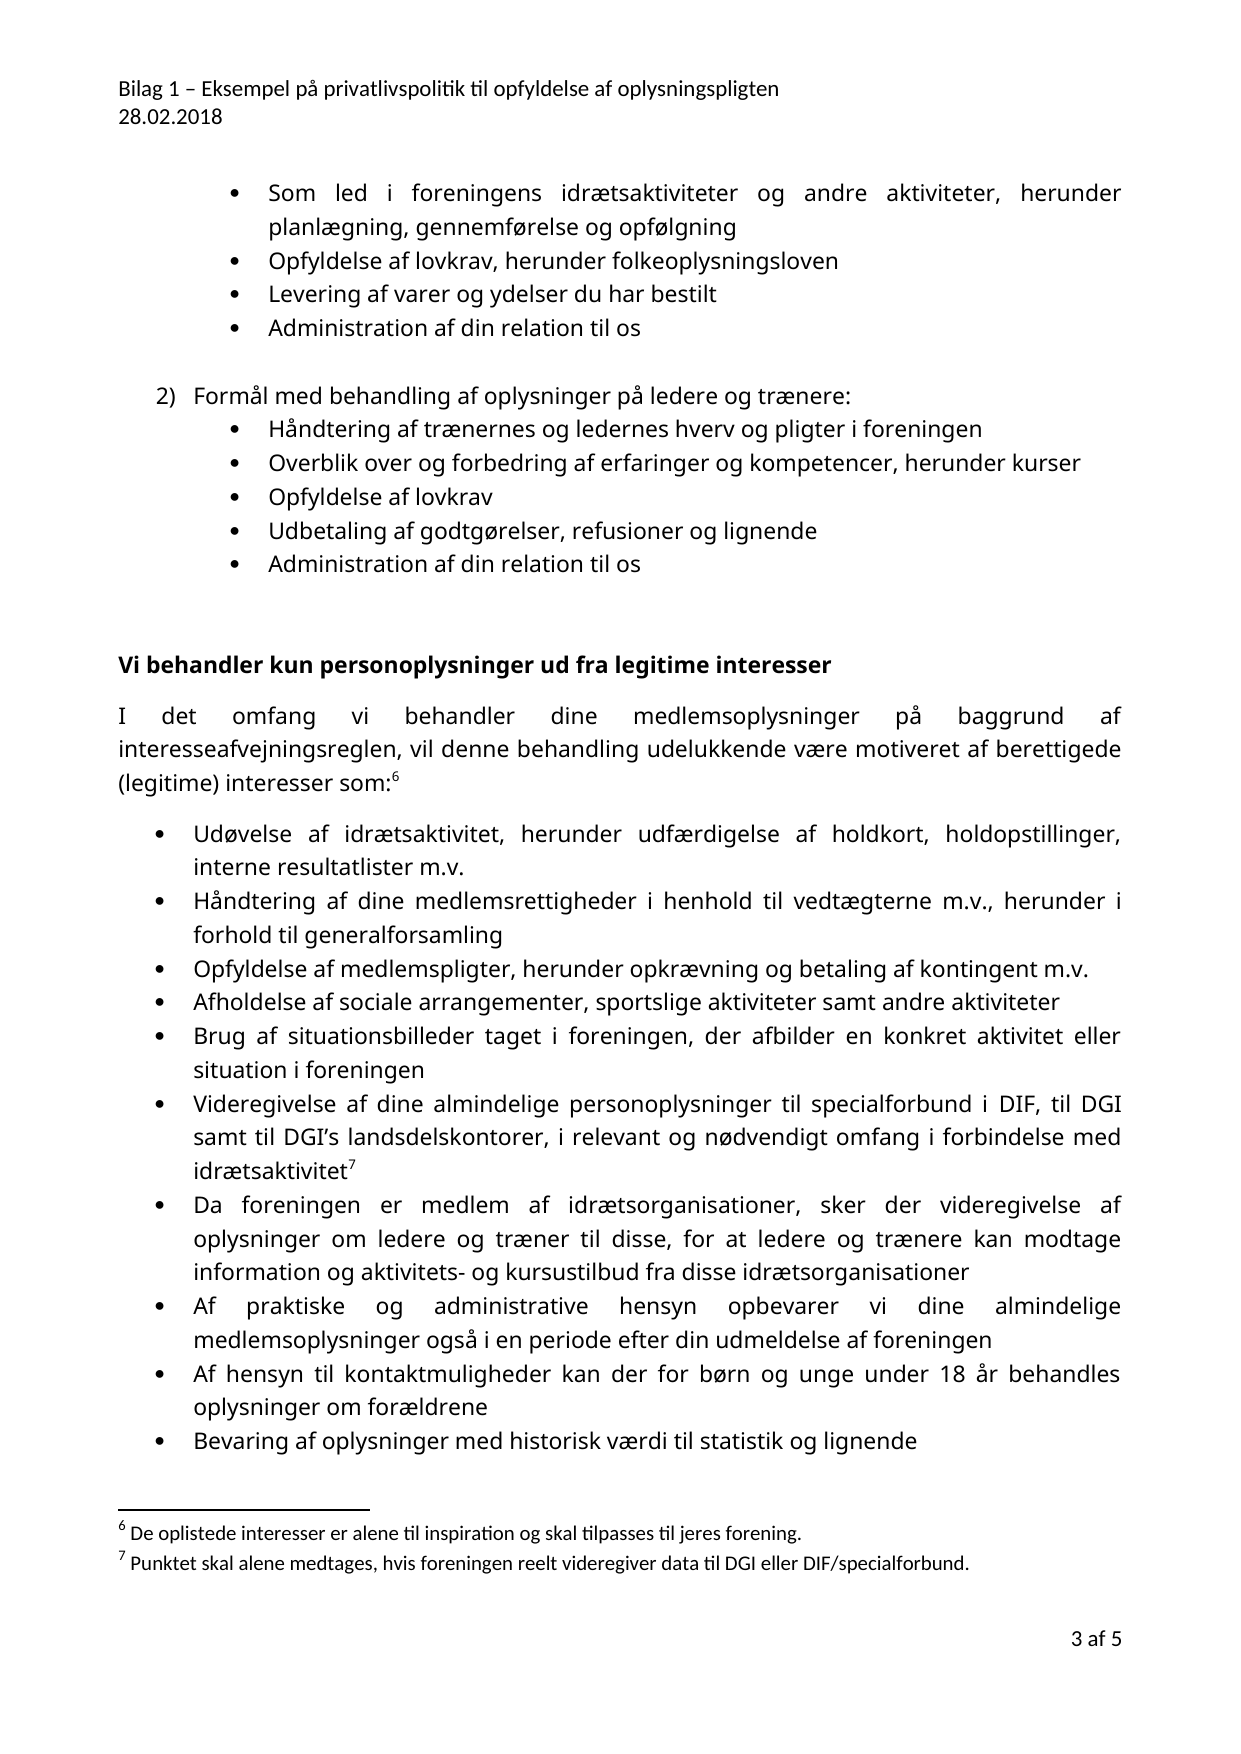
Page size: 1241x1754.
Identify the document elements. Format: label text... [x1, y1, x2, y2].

list Brug af situationsbilleder taget i foreningen, der afbilder en konkret aktivitet eller situation i foreningen [156, 1020, 1122, 1085]
list Bevaring af oplysninger med historisk værdi til statistik og lignende [156, 1425, 1122, 1456]
list Afholdelse af sociale arrangementer, sportslige aktiviteter samt andre aktiviteter [156, 986, 1122, 1018]
list Administration af din relation til os [231, 548, 1122, 580]
list Opfyldelse af lovkrav [231, 481, 1122, 512]
list Håndtering af trænernes og ledernes hverv og pligter i foreningen [231, 413, 1122, 445]
list Udbetaling af godtgørelser, refusioner og lignende [231, 515, 1122, 546]
list Formål med behandling af oplysninger på ledere og trænere: [156, 380, 1122, 411]
text I det omfang vi behandler dine medlemsoplysninger på baggrund af interesseafvejningsreglen, vil denne behandling udelukkende være motiveret af berettigede (legitime) interesser som: [118, 700, 1122, 798]
list Håndtering af dine medlemsrettigheder i henhold til vedtægterne m.v., herunder i forhold til generalforsamling [156, 885, 1122, 950]
text Vi behandler kun personoplysninger ud fra legitime interesser [118, 649, 1122, 681]
list Da foreningen er medlem af idrætsorganisationer, sker der videregivelse af oplysninger om ledere og træner til disse, for at ledere og trænere kan modtage information og aktivitets- og kursustilbud fra disse idrætsorganisationer [156, 1189, 1122, 1288]
list Opfyldelse af lovkrav, herunder folkeoplysningsloven [231, 245, 1122, 276]
list Levering af varer og ydelser du har bestilt [231, 278, 1122, 310]
list Af praktiske og administrative hensyn opbevarer vi dine almindelige medlemsoplysninger også i en periode efter din udmeldelse af foreningen [156, 1290, 1122, 1355]
list Af hensyn til kontaktmuligheder kan der for børn og unge under 18 år behandles oplysninger om forældrene [156, 1358, 1122, 1423]
list Overblik over og forbedring af erfaringer og kompetencer, herunder kurser [231, 447, 1122, 478]
list Udøvelse af idrætsaktivitet, herunder udfærdigelse af holdkort, holdopstillinger, interne resultatlister m.v. [156, 818, 1122, 883]
list Opfyldelse af medlemspligter, herunder opkrævning og betaling af kontingent m.v. [156, 953, 1122, 984]
list Administration af din relation til os [231, 312, 1122, 343]
list Som led i foreningens idrætsaktiviteter og andre aktiviteter, herunder planlægning, gennemførelse og opfølgning [231, 177, 1122, 242]
list Videregivelse af dine almindelige personoplysninger til specialforbund i DIF, til DGI samt til DGI’s landsdelskontorer, i relevant og nødvendigt omfang i forbindelse med idrætsaktivitet [156, 1088, 1122, 1186]
